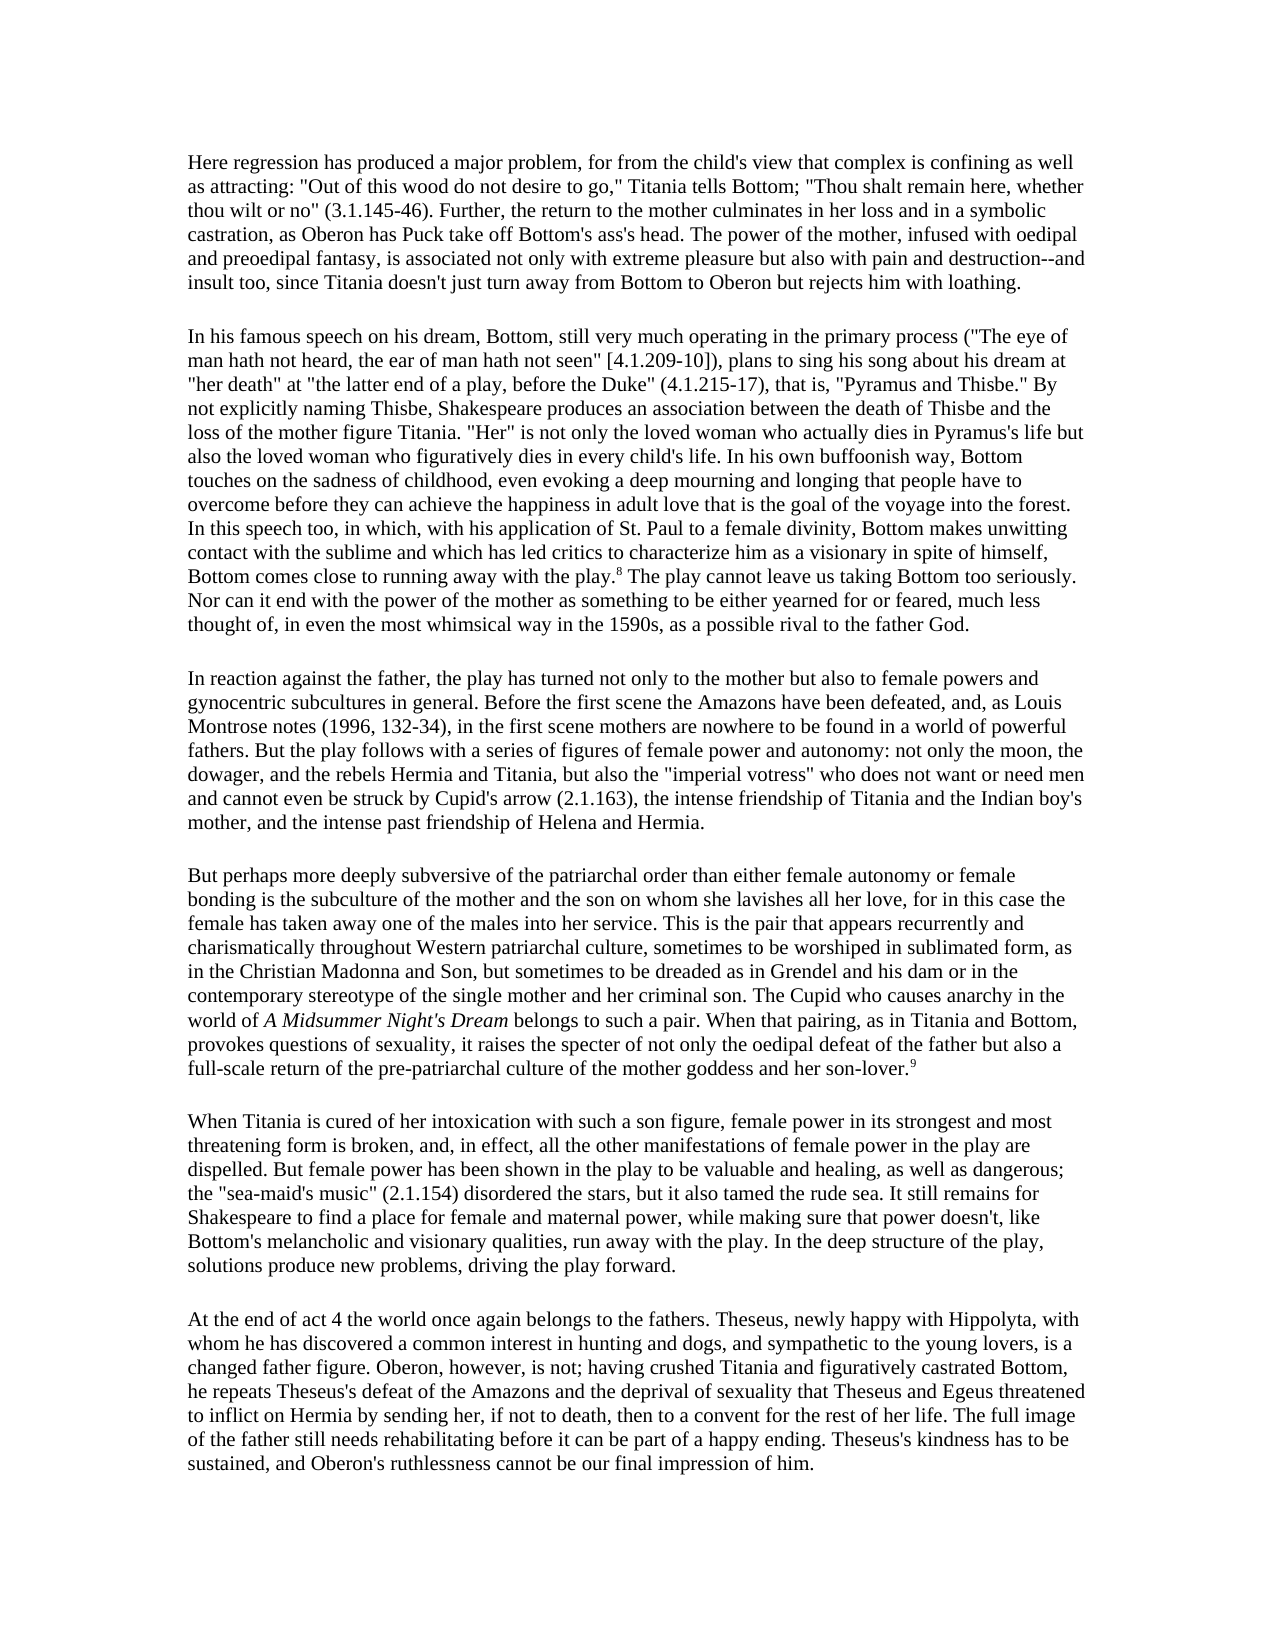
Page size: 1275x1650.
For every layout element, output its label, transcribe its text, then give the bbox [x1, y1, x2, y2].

text In reaction against the father, the play has turned not only to the mother but also to female powers and gynocentric subcultures in general. Before the first scene the Amazons have been defeated, and, as Louis Montrose notes (1996, 132-34), in the first scene mothers are nowhere to be found in a world of powerful fathers. But the play follows with a series of figures of female power and autonomy: not only the moon, the dowager, and the rebels Hermia and Titania, but also the "imperial votress" who does not want or need men and cannot even be struck by Cupid's arrow (2.1.163), the intense friendship of Titania and the Indian boy's mother, and the intense past friendship of Helena and Hermia. [187, 666, 1087, 834]
text But perhaps more deeply subversive of the patriarchal order than either female autonomy or female bonding is the subculture of the mother and the son on whom she lavishes all her love, for in this case the female has taken away one of the males into her service. This is the pair that appears recurrently and charismatically throughout Western patriarchal culture, sometimes to be worshiped in sublimated form, as in the Christian Madonna and Son, but sometimes to be dreaded as in Grendel and his dam or in the contemporary stereotype of the single mother and her criminal son. The Cupid who causes anarchy in the world of A Midsummer Night's Dream belongs to such a pair. When that pairing, as in Titania and Bottom, provokes questions of sexuality, it raises the specter of not only the oedipal defeat of the father but also a full-scale return of the pre-patriarchal culture of the mother goddess and her son-lover.9 [187, 863, 1087, 1080]
text Here regression has produced a major problem, for from the child's view that complex is confining as well as attracting: "Out of this wood do not desire to go," Titania tells Bottom; "Thou shalt remain here, whether thou wilt or no" (3.1.145-46). Further, the return to the mother culminates in her loss and in a symbolic castration, as Oberon has Puck take off Bottom's ass's head. The power of the mother, infused with oedipal and preoedipal fantasy, is associated not only with extreme pleasure but also with pain and destruction--and insult too, since Titania doesn't just turn away from Bottom to Oberon but rejects him with loathing. [187, 150, 1087, 294]
text At the end of act 4 the world once again belongs to the fathers. Theseus, newly happy with Hippolyta, with whom he has discovered a common interest in hunting and dogs, and sympathetic to the young lovers, is a changed father figure. Oberon, however, is not; having crushed Titania and figuratively castrated Bottom, he repeats Theseus's defeat of the Amazons and the deprival of sexuality that Theseus and Egeus threatened to inflict on Hermia by sending her, if not to death, then to a convent for the rest of her life. The full image of the father still needs rehabilitating before it can be part of a happy ending. Theseus's kindness has to be sustained, and Oberon's ruthlessness cannot be our final impression of him. [187, 1306, 1087, 1475]
text When Titania is cured of her intoxication with such a son figure, female power in its strongest and most threatening form is broken, and, in effect, all the other manifestations of female power in the play are dispelled. But female power has been shown in the play to be valuable and healing, as well as dangerous; the "sea-maid's music" (2.1.154) disordered the stars, but it also tamed the rude sea. It still remains for Shakespeare to find a place for female and maternal power, while making sure that power doesn't, like Bottom's melancholic and visionary qualities, run away with the play. In the deep structure of the play, solutions produce new problems, driving the play forward. [187, 1109, 1087, 1277]
text In his famous speech on his dream, Bottom, still very much operating in the primary process ("The eye of man hath not heard, the ear of man hath not seen" [4.1.209-10]), plans to sing his song about his dream at "her death" at "the latter end of a play, before the Duke" (4.1.215-17), that is, "Pyramus and Thisbe." By not explicitly naming Thisbe, Shakespeare produces an association between the death of Thisbe and the loss of the mother figure Titania. "Her" is not only the loved woman who actually dies in Pyramus's life but also the loved woman who figuratively dies in every child's life. In his own buffoonish way, Bottom touches on the sadness of childhood, even evoking a deep mourning and longing that people have to overcome before they can achieve the happiness in adult love that is the goal of the voyage into the forest. In this speech too, in which, with his application of St. Paul to a female divinity, Bottom makes unwitting contact with the sublime and which has led critics to characterize him as a visionary in spite of himself, Bottom comes close to running away with the play.8 The play cannot leave us taking Bottom too seriously. Nor can it end with the power of the mother as something to be either yearned for or feared, much less thought of, in even the most whimsical way in the 1590s, as a possible rival to the father God. [187, 323, 1087, 636]
